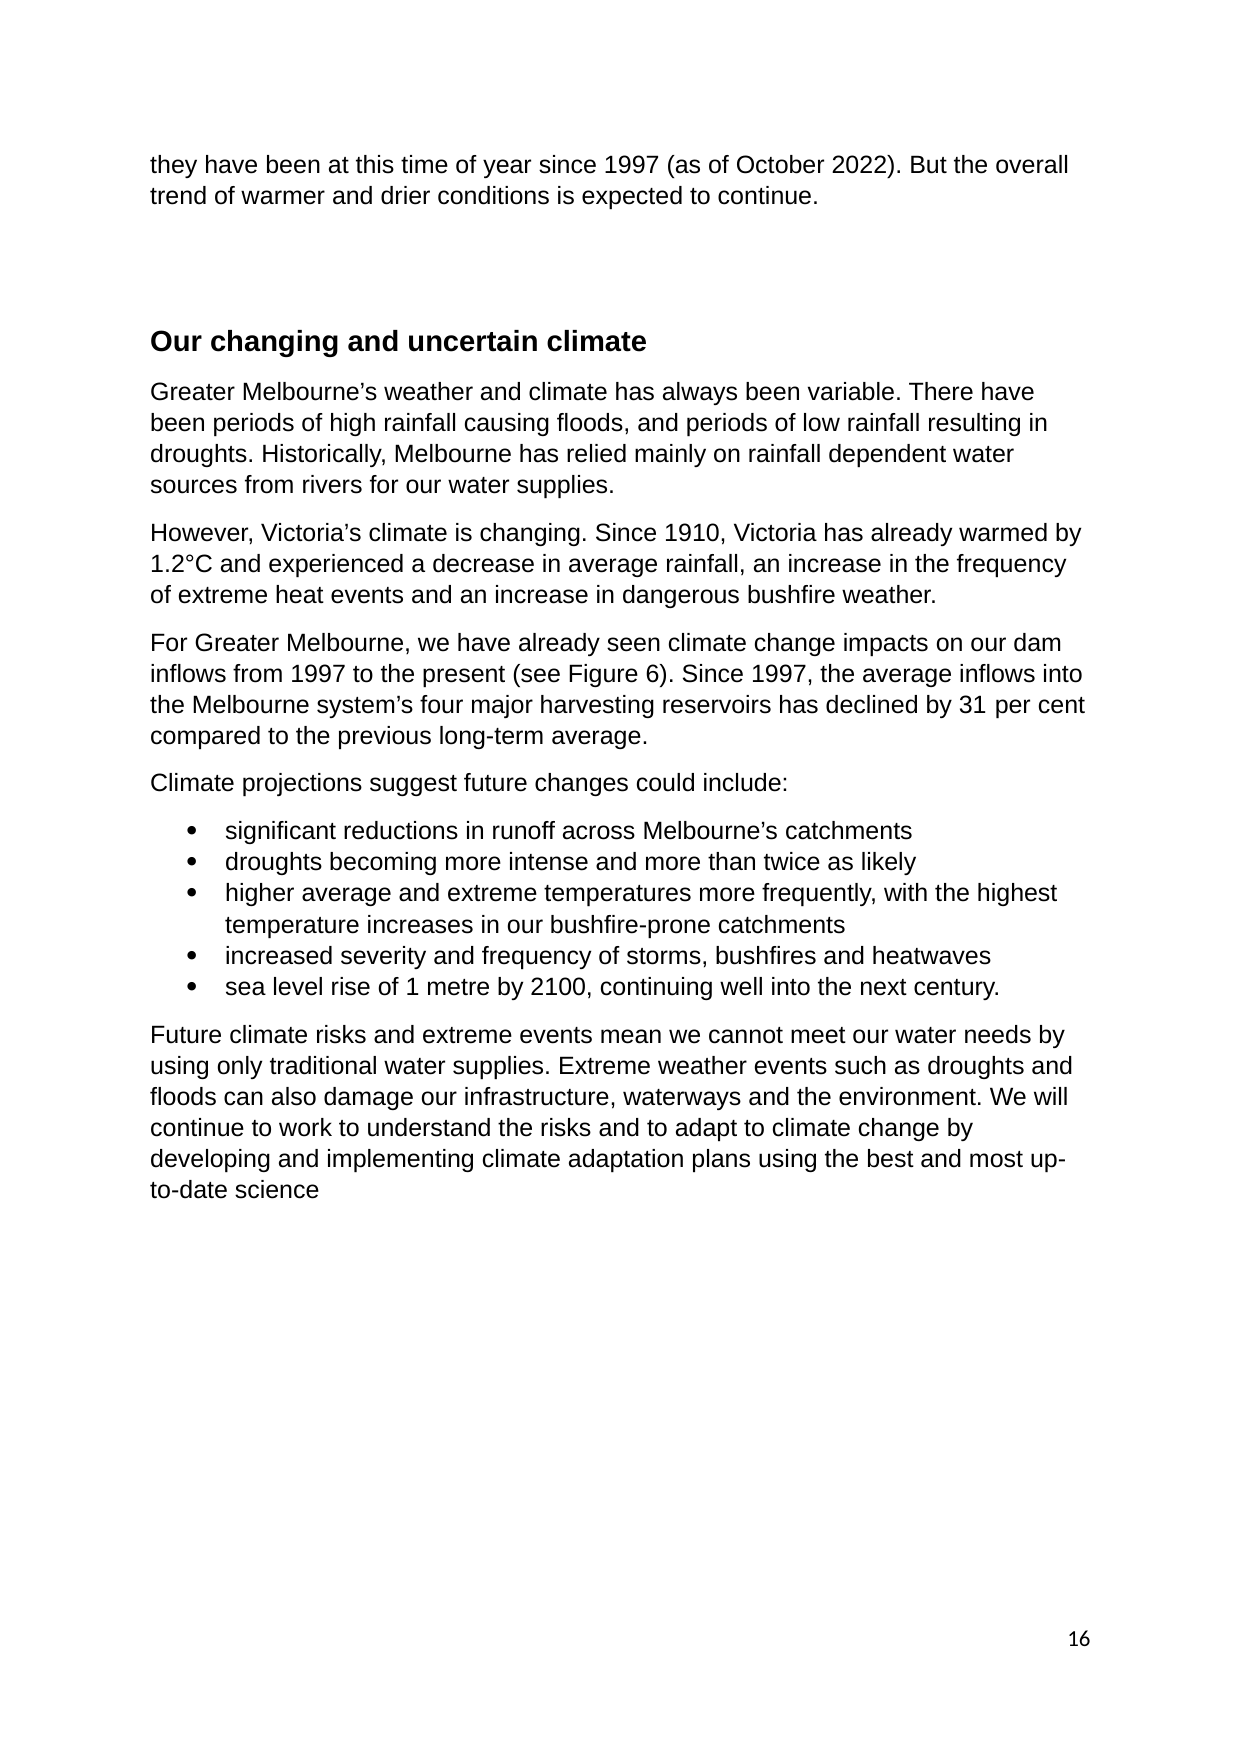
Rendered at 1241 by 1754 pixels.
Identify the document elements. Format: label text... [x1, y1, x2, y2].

list droughts becoming more intense and more than twice as likely [187, 847, 1090, 876]
list higher average and extreme temperatures more frequently, with the highest temperature increases in our bushfire-prone catchments [187, 878, 1090, 938]
list significant reductions in runoff across Melbourne’s catchments [187, 816, 1090, 845]
text For Greater Melbourne, we have already seen climate change impacts on our dam inflows from 1997 to the present (see Figure 6). Since 1997, the average inflows into the Melbourne system’s four major harvesting reservoirs has declined by 31 per cent compared to the previous long-term average. [150, 628, 1090, 749]
list increased severity and frequency of storms, bushfires and heatwaves [187, 941, 1090, 969]
text Greater Melbourne’s weather and climate has always been variable. There have been periods of high rainfall causing floods, and periods of low rainfall resulting in droughts. Historically, Melbourne has relied mainly on rainfall dependent water sources from rivers for our water supplies. [150, 377, 1090, 499]
text Climate projections suggest future changes could include: [150, 768, 1090, 797]
list sea level rise of 1 metre by 2100, continuing well into the next century. [187, 972, 1090, 1001]
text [150, 150, 1090, 210]
text However, Victoria’s climate is changing. Since 1910, Victoria has already warmed by 1.2°C and experienced a decrease in average rainfall, an increase in the frequency of extreme heat events and an increase in dangerous bushfire weather. [150, 518, 1090, 609]
text Future climate risks and extreme events mean we cannot meet our water needs by using only traditional water supplies. Extreme weather events such as droughts and floods can also damage our infrastructure, waterways and the environment. We will continue to work to understand the risks and to adapt to climate change by developing and implementing climate adaptation plans using the best and most up-to-date science [150, 1019, 1090, 1203]
text Our changing and uncertain climate [150, 324, 1090, 358]
